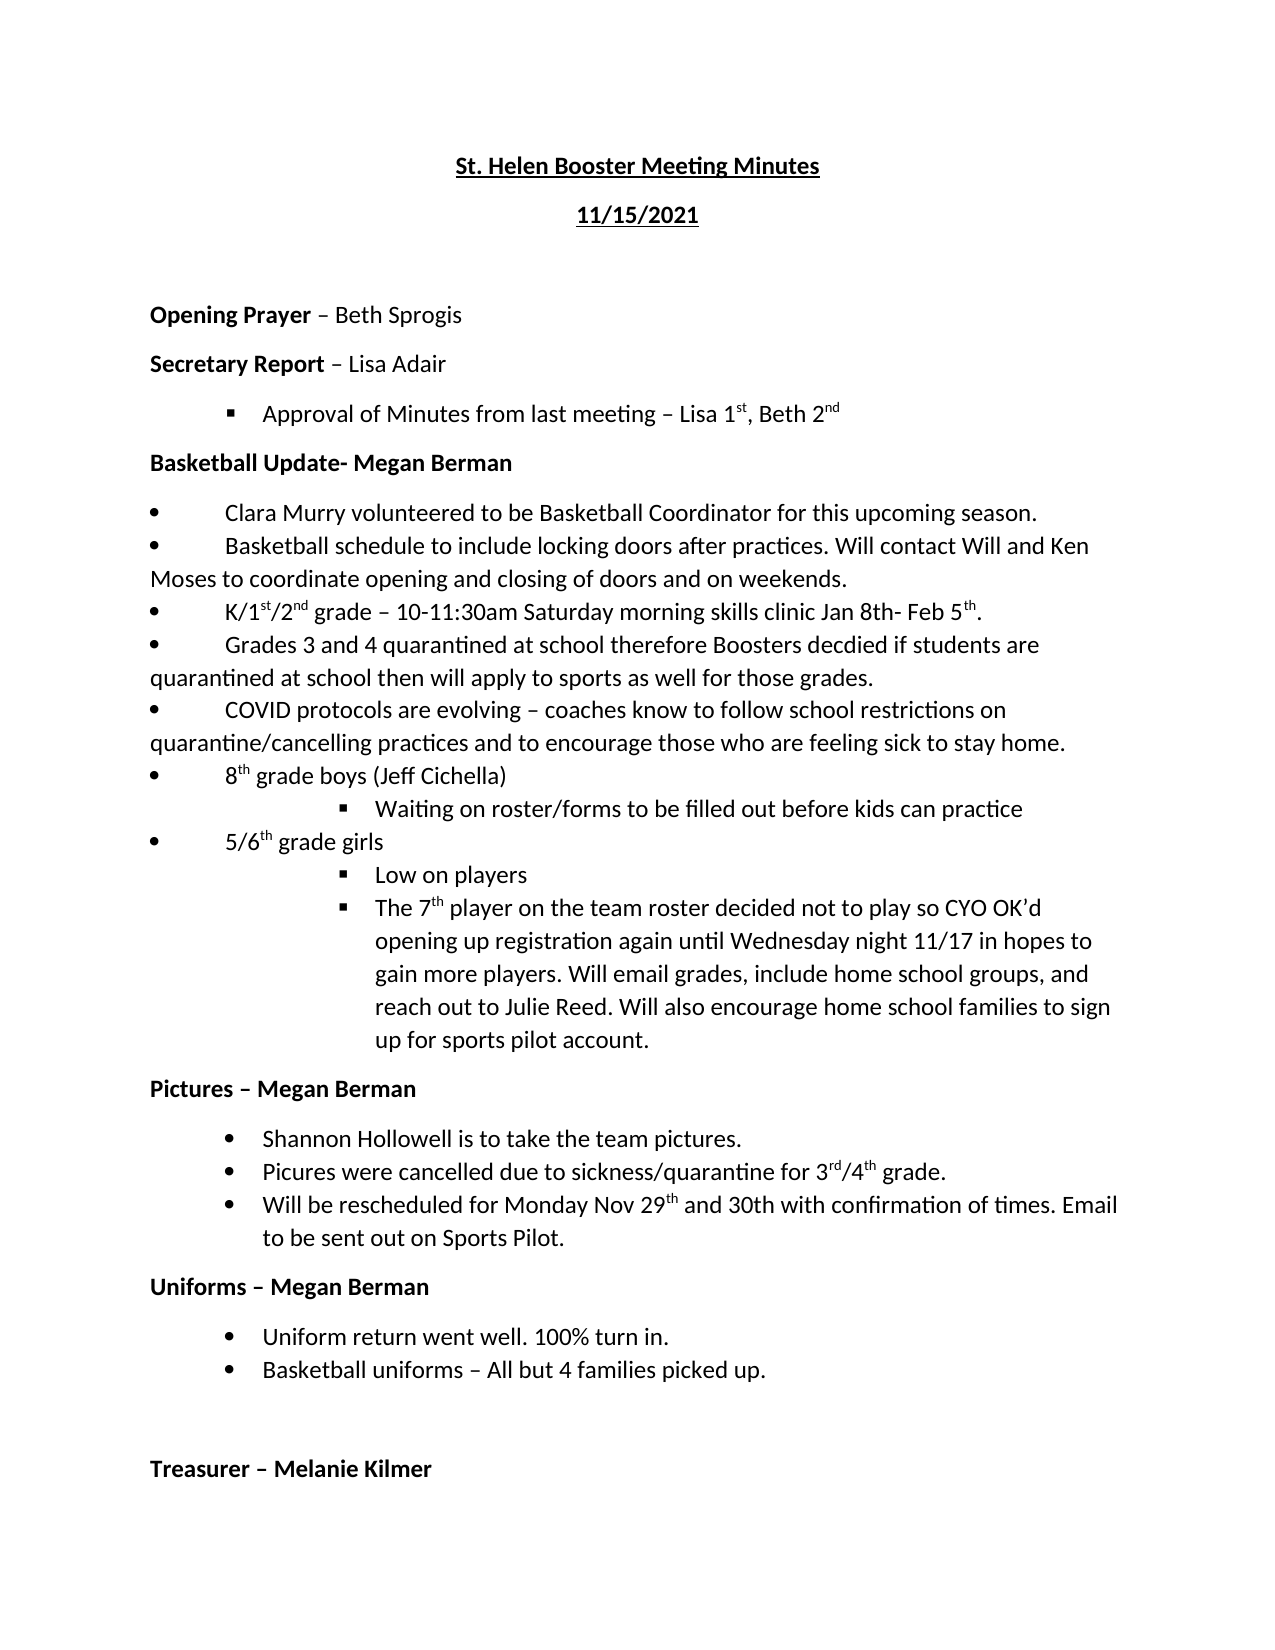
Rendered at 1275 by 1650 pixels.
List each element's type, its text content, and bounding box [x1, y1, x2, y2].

text St. Helen Booster Meeting Minutes [150, 150, 1125, 181]
text Treasurer – Melanie Kilmer [150, 1453, 1125, 1483]
list Grades 3 and 4 quarantined at school therefore Boosters decdied if students are quarantined at school then will apply to sports as well for those grades. [150, 629, 1125, 692]
text Secretary Report – Lisa Adair [150, 348, 1125, 379]
list 5/6th grade girls [150, 826, 1125, 857]
list 8th grade boys (Jeff Cichella) [150, 760, 1125, 791]
text Uniforms – Megan Berman [150, 1271, 1125, 1302]
list COVID protocols are evolving – coaches know to follow school restrictions on quarantine/cancelling practices and to encourage those who are feeling sick to stay home. [150, 694, 1125, 758]
list Low on players [337, 859, 1125, 890]
list Will be rescheduled for Monday Nov 29th and 30th with confirmation of times. Email to be sent out on Sports Pilot. [225, 1189, 1125, 1252]
text Pictures – Megan Berman [150, 1073, 1125, 1104]
list Basketball schedule to include locking doors after practices. Will contact Will and Ken Moses to coordinate opening and closing of doors and on weekends. [150, 530, 1125, 593]
list Uniform return went well. 100% turn in. [225, 1321, 1125, 1351]
text 11/15/2021 [150, 199, 1125, 230]
text Basketball Update- Megan Berman [150, 447, 1125, 478]
list Picures were cancelled due to sickness/quarantine for 3rd/4th grade. [225, 1156, 1125, 1186]
list Waiting on roster/forms to be filled out before kids can practice [337, 793, 1125, 824]
list The 7th player on the team roster decided not to play so CYO OK’d opening up registration again until Wednesday night 11/17 in hopes to gain more players. Will email grades, include home school groups, and reach out to Julie Reed. Will also encourage home school families to sign up for sports pilot account. [337, 892, 1125, 1054]
list Clara Murry volunteered to be Basketball Coordinator for this upcoming season. [150, 497, 1125, 528]
list K/1st/2nd grade – 10-11:30am Saturday morning skills clinic Jan 8th- Feb 5th. [150, 596, 1125, 626]
text Opening Prayer – Beth Sprogis [150, 299, 1125, 329]
list Shannon Hollowell is to take the team pictures. [225, 1123, 1125, 1153]
list Basketball uniforms – All but 4 families picked up. [225, 1354, 1125, 1384]
list Approval of Minutes from last meeting – Lisa 1st, Beth 2nd [225, 398, 1125, 428]
